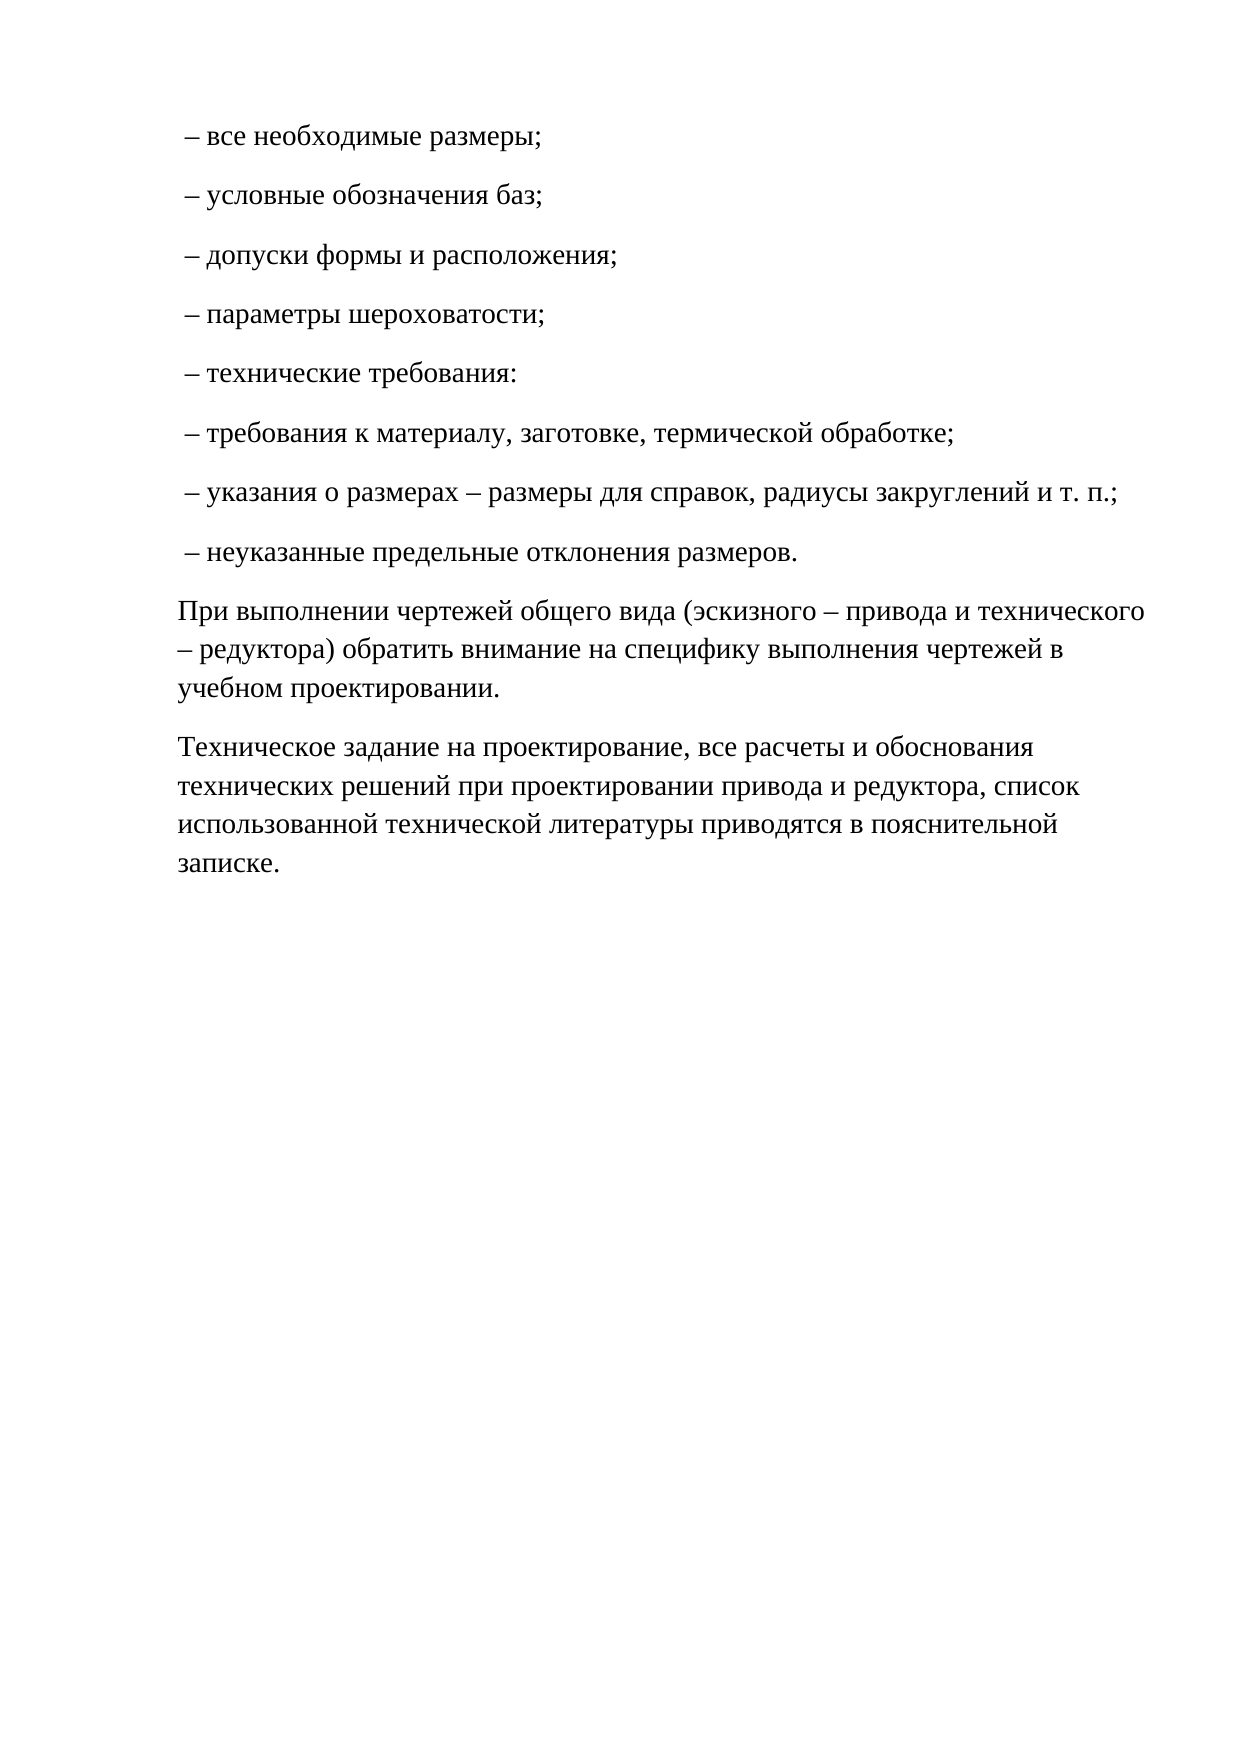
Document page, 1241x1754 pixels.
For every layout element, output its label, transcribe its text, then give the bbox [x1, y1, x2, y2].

text Техническое задание на проектирование, все расчеты и обоснования технических решений при проектировании привода и редуктора, список использованной технической литературы приводятся в пояснительной записке. [177, 729, 1152, 879]
text – параметры шероховатости; [177, 296, 1152, 330]
text При выполнении чертежей общего вида (эскизного – привода и технического – редуктора) обратить внимание на специфику выполнения чертежей в учебном проектировании. [177, 593, 1152, 704]
text – допуски формы и расположения; [177, 237, 1152, 270]
text – все необходимые размеры; [177, 118, 1152, 152]
text – технические требования: [177, 356, 1152, 389]
text – указания о размерах – размеры для справок, радиусы закруглений и т. п.; [177, 474, 1152, 508]
text – требования к материалу, заготовке, термической обработке; [177, 415, 1152, 448]
text – неуказанные предельные отклонения размеров. [177, 534, 1152, 567]
text – условные обозначения баз; [177, 177, 1152, 211]
